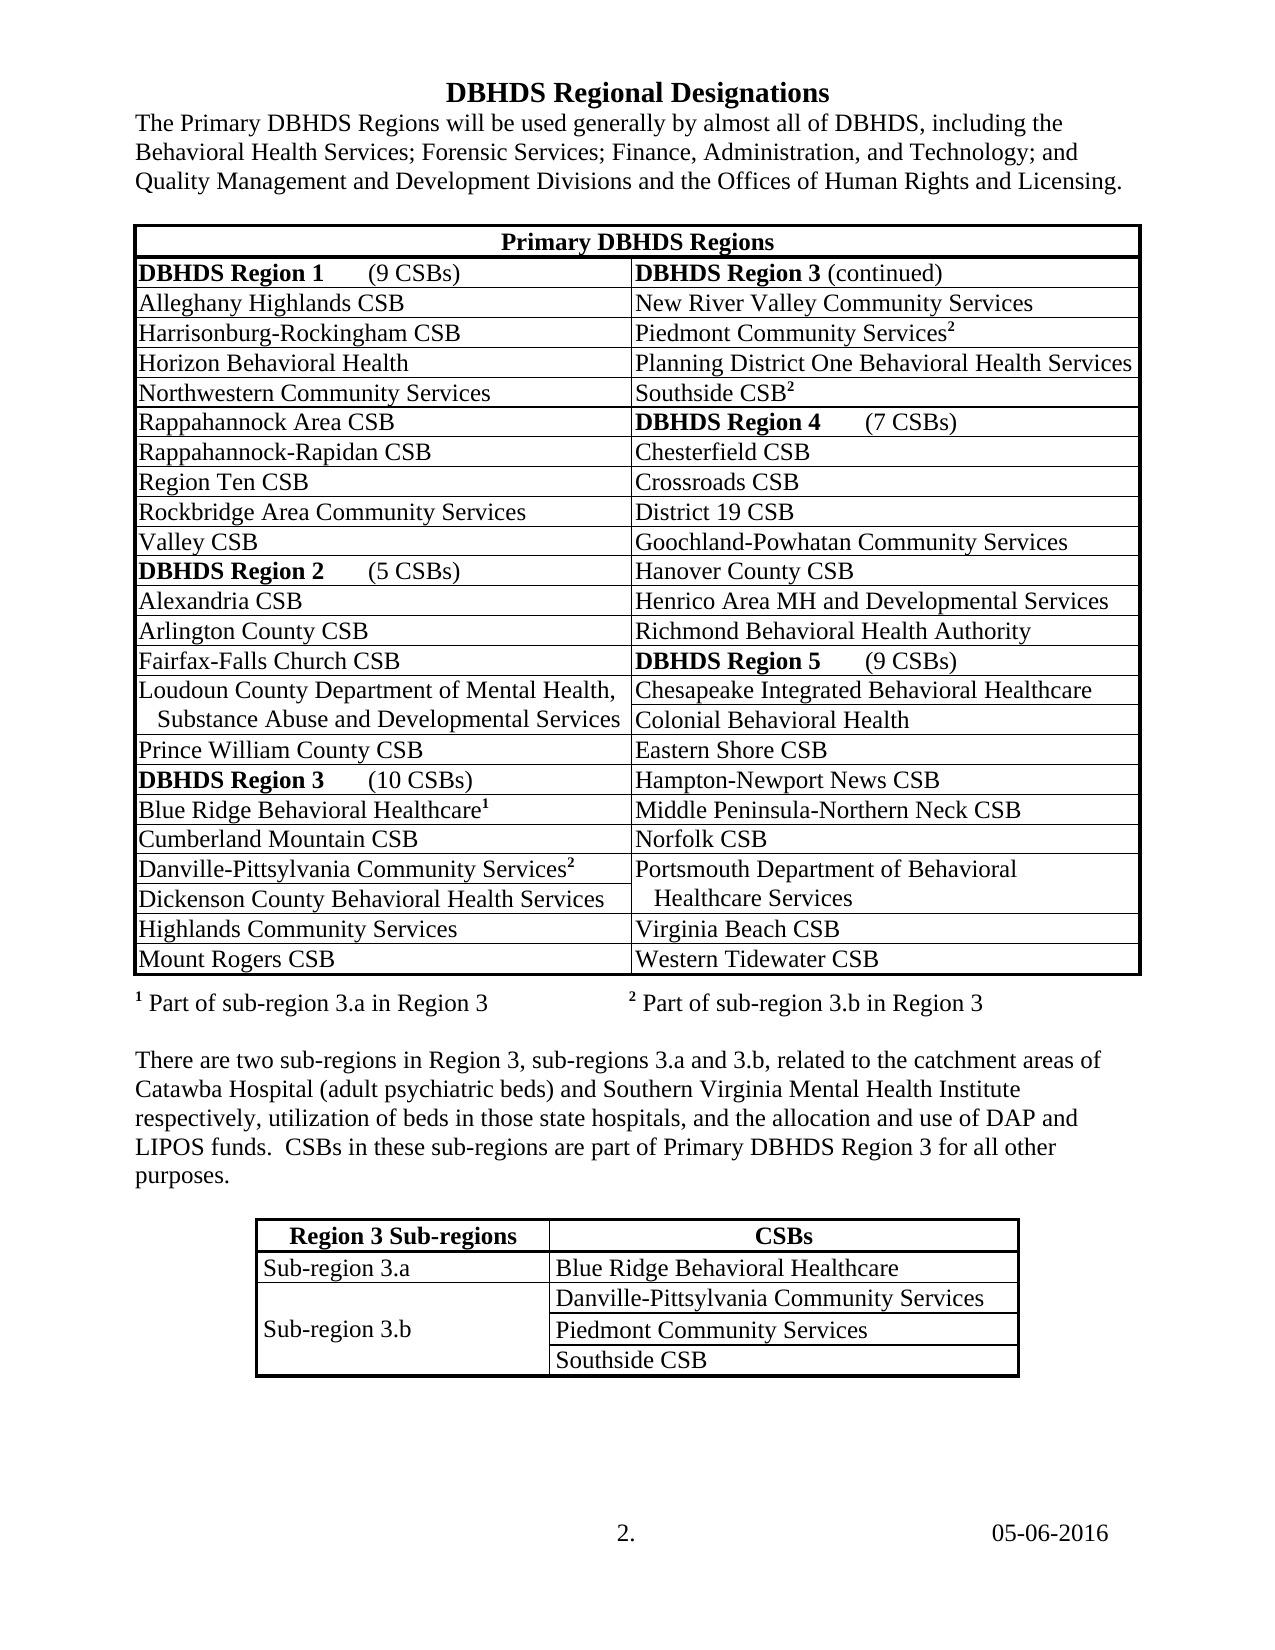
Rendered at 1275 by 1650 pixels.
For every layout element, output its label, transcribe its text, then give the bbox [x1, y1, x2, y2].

table_cell DBHDS Region 1 (9 CSBs) [137, 259, 631, 287]
table_header Primary DBHDS Regions [137, 227, 1138, 255]
text 1 Part of sub-region 3.a in Region 3 2 Part of sub-region 3.b in Region 3 [135, 988, 1140, 1017]
table_cell Alleghany Highlands CSB [137, 288, 631, 317]
table_cell Danville-Pittsylvania Community Services [550, 1283, 1017, 1312]
table_cell New River Valley Community Services [632, 288, 1138, 317]
table_cell DBHDS Region 3 (continued) [632, 259, 1138, 287]
table_cell DBHDS Region 5 (9 CSBs) [632, 646, 1138, 674]
table_cell Richmond Behavioral Health Authority [632, 616, 1138, 645]
table_cell Goochland-Powhatan Community Services [632, 527, 1138, 555]
table_cell Mount Rogers CSB [137, 944, 631, 972]
table_cell Piedmont Community Services [550, 1314, 1017, 1344]
table_cell Chesterfield CSB [632, 437, 1138, 466]
table_cell Alexandria CSB [137, 586, 631, 615]
table_cell Prince William County CSB [137, 735, 631, 764]
table_cell Arlington County CSB [137, 616, 631, 645]
table_cell Danville-Pittsylvania Community Services2 [137, 854, 631, 883]
table_cell Southside CSB [550, 1346, 1017, 1374]
table_cell Planning District One Behavioral Health Services [632, 348, 1138, 377]
table_cell Colonial Behavioral Health [632, 705, 1138, 734]
table_cell Southside CSB2 [632, 378, 1138, 406]
table_cell Western Tidewater CSB [632, 944, 1138, 972]
table_cell Sub-region 3.b [258, 1283, 549, 1374]
text There are two sub-regions in Region 3, sub-regions 3.a and 3.b, related to the catchment areas of Catawba Hospital (adult psychiatric beds) and Southern Virginia Mental Health Institute respectively, utilization of beds in those state hospitals, and the allocation and use of DAP and LIPOS funds. CSBs in these sub-regions are part of Primary DBHDS Region 3 for all other purposes. [135, 1046, 1140, 1189]
table_cell Horizon Behavioral Health [137, 348, 631, 377]
table_cell Region Ten CSB [137, 467, 631, 496]
table_cell Chesapeake Integrated Behavioral Healthcare [632, 676, 1138, 704]
table_header Region 3 Sub-regions [258, 1221, 549, 1250]
table_cell Hanover County CSB [632, 556, 1138, 585]
table_header CSBs [550, 1221, 1017, 1250]
table_cell Eastern Shore CSB [632, 735, 1138, 764]
table_cell District 19 CSB [632, 497, 1138, 526]
table_cell Blue Ridge Behavioral Healthcare [550, 1253, 1017, 1282]
table_cell Cumberland Mountain CSB [137, 825, 631, 853]
table_cell Portsmouth Department of Behavioral Healthcare Services [632, 854, 1138, 913]
table_cell DBHDS Region 3 (10 CSBs) [137, 765, 631, 794]
table_cell Rockbridge Area Community Services [137, 497, 631, 526]
table_cell Piedmont Community Services2 [632, 318, 1138, 347]
table_cell Rappahannock Area CSB [137, 408, 631, 436]
table_cell Valley CSB [137, 527, 631, 555]
table_cell Crossroads CSB [632, 467, 1138, 496]
table_cell Henrico Area MH and Developmental Services [632, 586, 1138, 615]
text The Primary DBHDS Regions will be used generally by almost all of DBHDS, including the Behavioral Health Services; Forensic Services; Finance, Administration, and Technology; and Quality Management and Development Divisions and the Offices of Human Rights and Licensing. [135, 108, 1140, 195]
table_cell Fairfax-Falls Church CSB [137, 646, 631, 674]
table_cell Norfolk CSB [632, 825, 1138, 853]
table_cell Dickenson County Behavioral Health Services [137, 884, 631, 913]
table_cell Rappahannock-Rapidan CSB [137, 437, 631, 466]
table_cell Northwestern Community Services [137, 378, 631, 406]
table_cell Harrisonburg-Rockingham CSB [137, 318, 631, 347]
table_cell Loudoun County Department of Mental Health, Substance Abuse and Developmental Services [137, 676, 631, 734]
table_cell Sub-region 3.a [258, 1253, 549, 1282]
table_cell DBHDS Region 2 (5 CSBs) [137, 556, 631, 585]
table_cell Highlands Community Services [137, 914, 631, 943]
table_cell Middle Peninsula-Northern Neck CSB [632, 795, 1138, 823]
table_cell Blue Ridge Behavioral Healthcare1 [137, 795, 631, 823]
table_cell DBHDS Region 4 (7 CSBs) [632, 408, 1138, 436]
table_cell Hampton-Newport News CSB [632, 765, 1138, 794]
table_cell Virginia Beach CSB [632, 914, 1138, 943]
